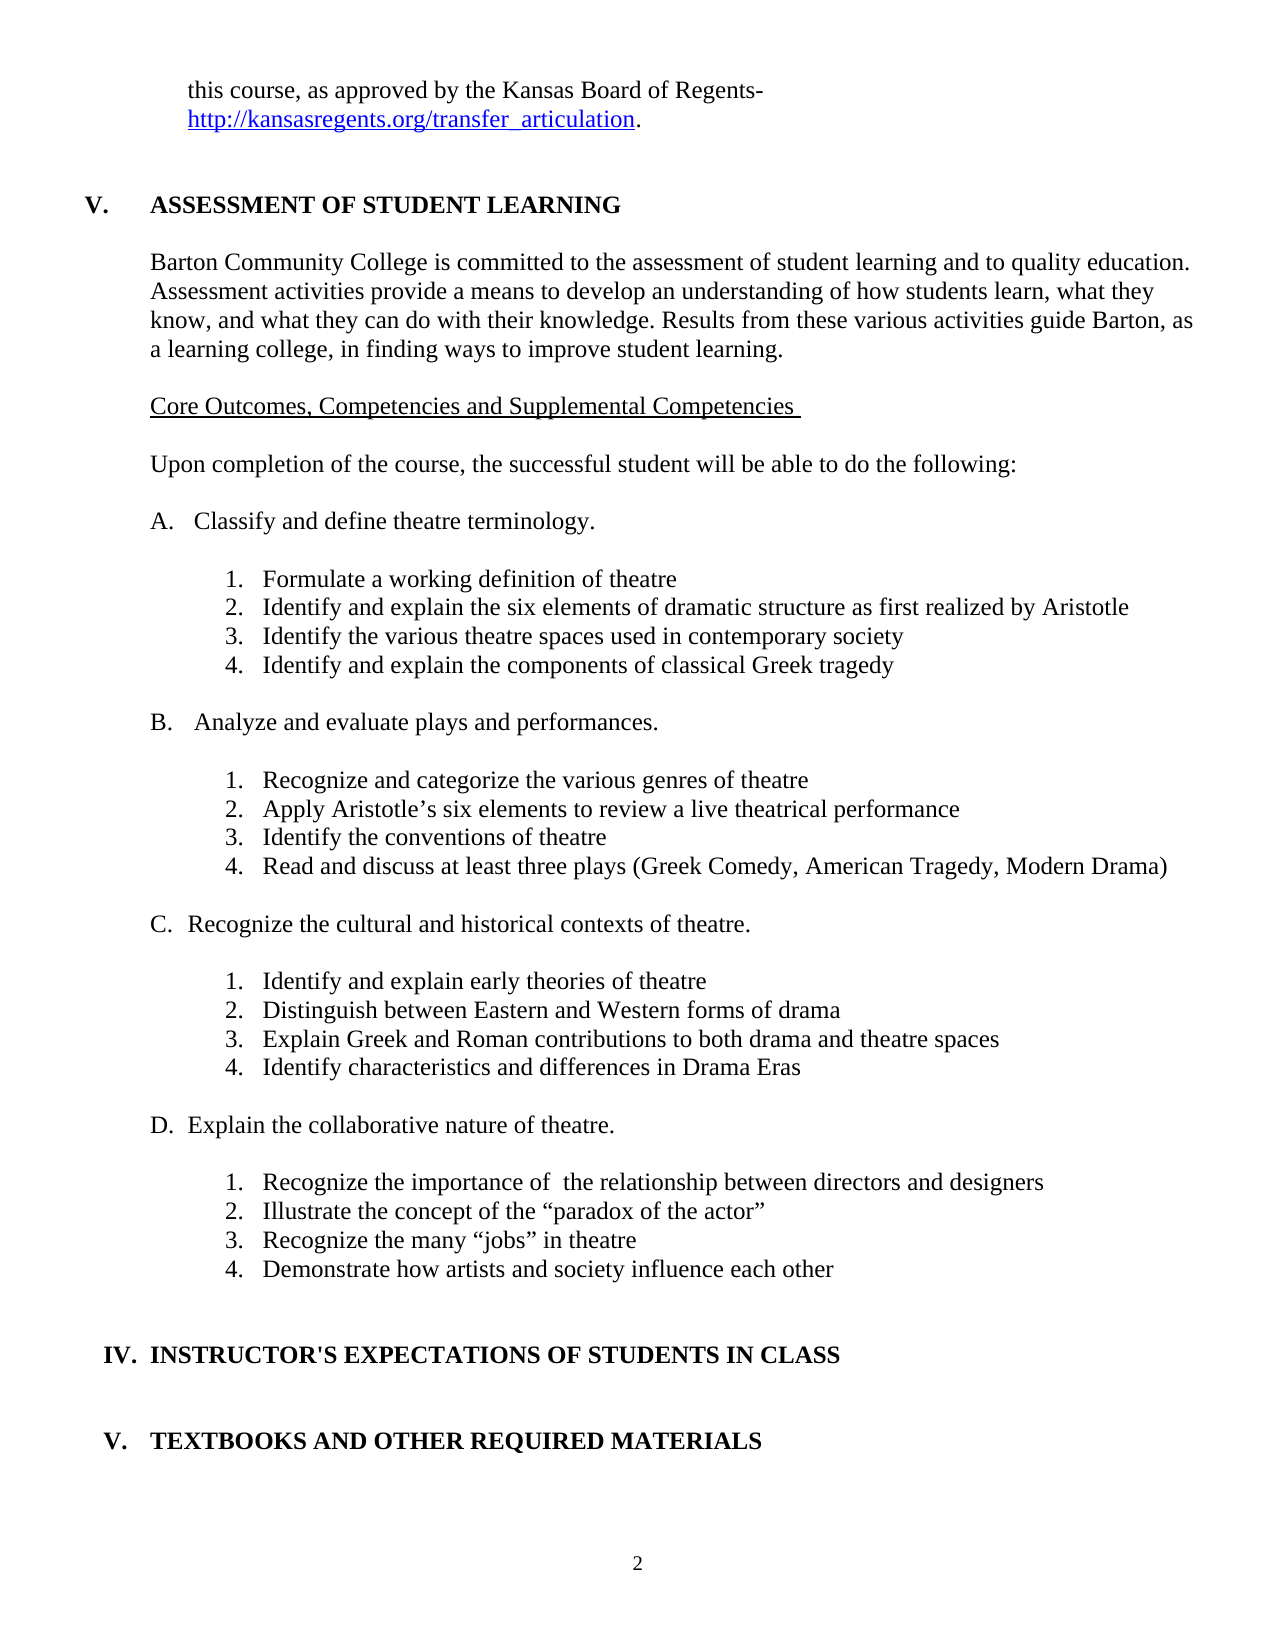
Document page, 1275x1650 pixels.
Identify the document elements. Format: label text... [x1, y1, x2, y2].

list Apply Aristotle’s six elements to review a live theatrical performance [225, 794, 1200, 822]
list Explain Greek and Roman contributions to both drama and theatre spaces [225, 1024, 1200, 1052]
list Identify the conventions of theatre [225, 822, 1200, 851]
text Core Outcomes, Competencies and Supplemental Competencies [75, 391, 1200, 420]
list ASSESSMENT OF STUDENT LEARNING [84, 190, 1200, 219]
list Recognize the cultural and historical contexts of theatre. [150, 909, 1200, 937]
list Identify and explain early theories of theatre [225, 966, 1200, 995]
list Identify the various theatre spaces used in contemporary society [225, 621, 1200, 650]
list Demonstrate how artists and society influence each other [225, 1254, 1200, 1282]
list Recognize the many “jobs” in theatre [225, 1225, 1200, 1254]
text Barton Community College is committed to the assessment of student learning and to quality education. Assessment activities provide a means to develop an understanding of how students learn, what they know, and what they can do with their knowledge. Results from these various activities guide Barton, as a learning college, in finding ways to improve student learning. [150, 247, 1200, 362]
text Upon completion of the course, the successful student will be able to do the following: [150, 449, 1200, 477]
list Illustrate the concept of the “paradox of the actor” [225, 1196, 1200, 1225]
list Analyze and evaluate plays and performances. [150, 707, 1200, 736]
subtitle TEXTBOOKS AND OTHER REQUIRED MATERIALS [103, 1426, 1200, 1455]
list Recognize the importance of the relationship between directors and designers [225, 1167, 1200, 1196]
list Recognize and categorize the various genres of theatre [225, 765, 1200, 794]
list Formulate a working definition of theatre [225, 564, 1200, 592]
list Identify characteristics and differences in Drama Eras [225, 1052, 1200, 1081]
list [150, 75, 1200, 132]
subtitle INSTRUCTOR'S EXPECTATIONS OF STUDENTS IN CLASS [103, 1340, 1200, 1369]
list Classify and define theatre terminology. [150, 506, 1200, 535]
list Read and discuss at least three plays (Greek Comedy, American Tragedy, Modern Drama) [225, 851, 1200, 880]
list Explain the collaborative nature of theatre. [150, 1110, 1200, 1139]
list Distinguish between Eastern and Western forms of drama [225, 995, 1200, 1024]
list Identify and explain the components of classical Greek tragedy [225, 650, 1200, 679]
list Identify and explain the six elements of dramatic structure as first realized by Aristotle [225, 592, 1200, 621]
